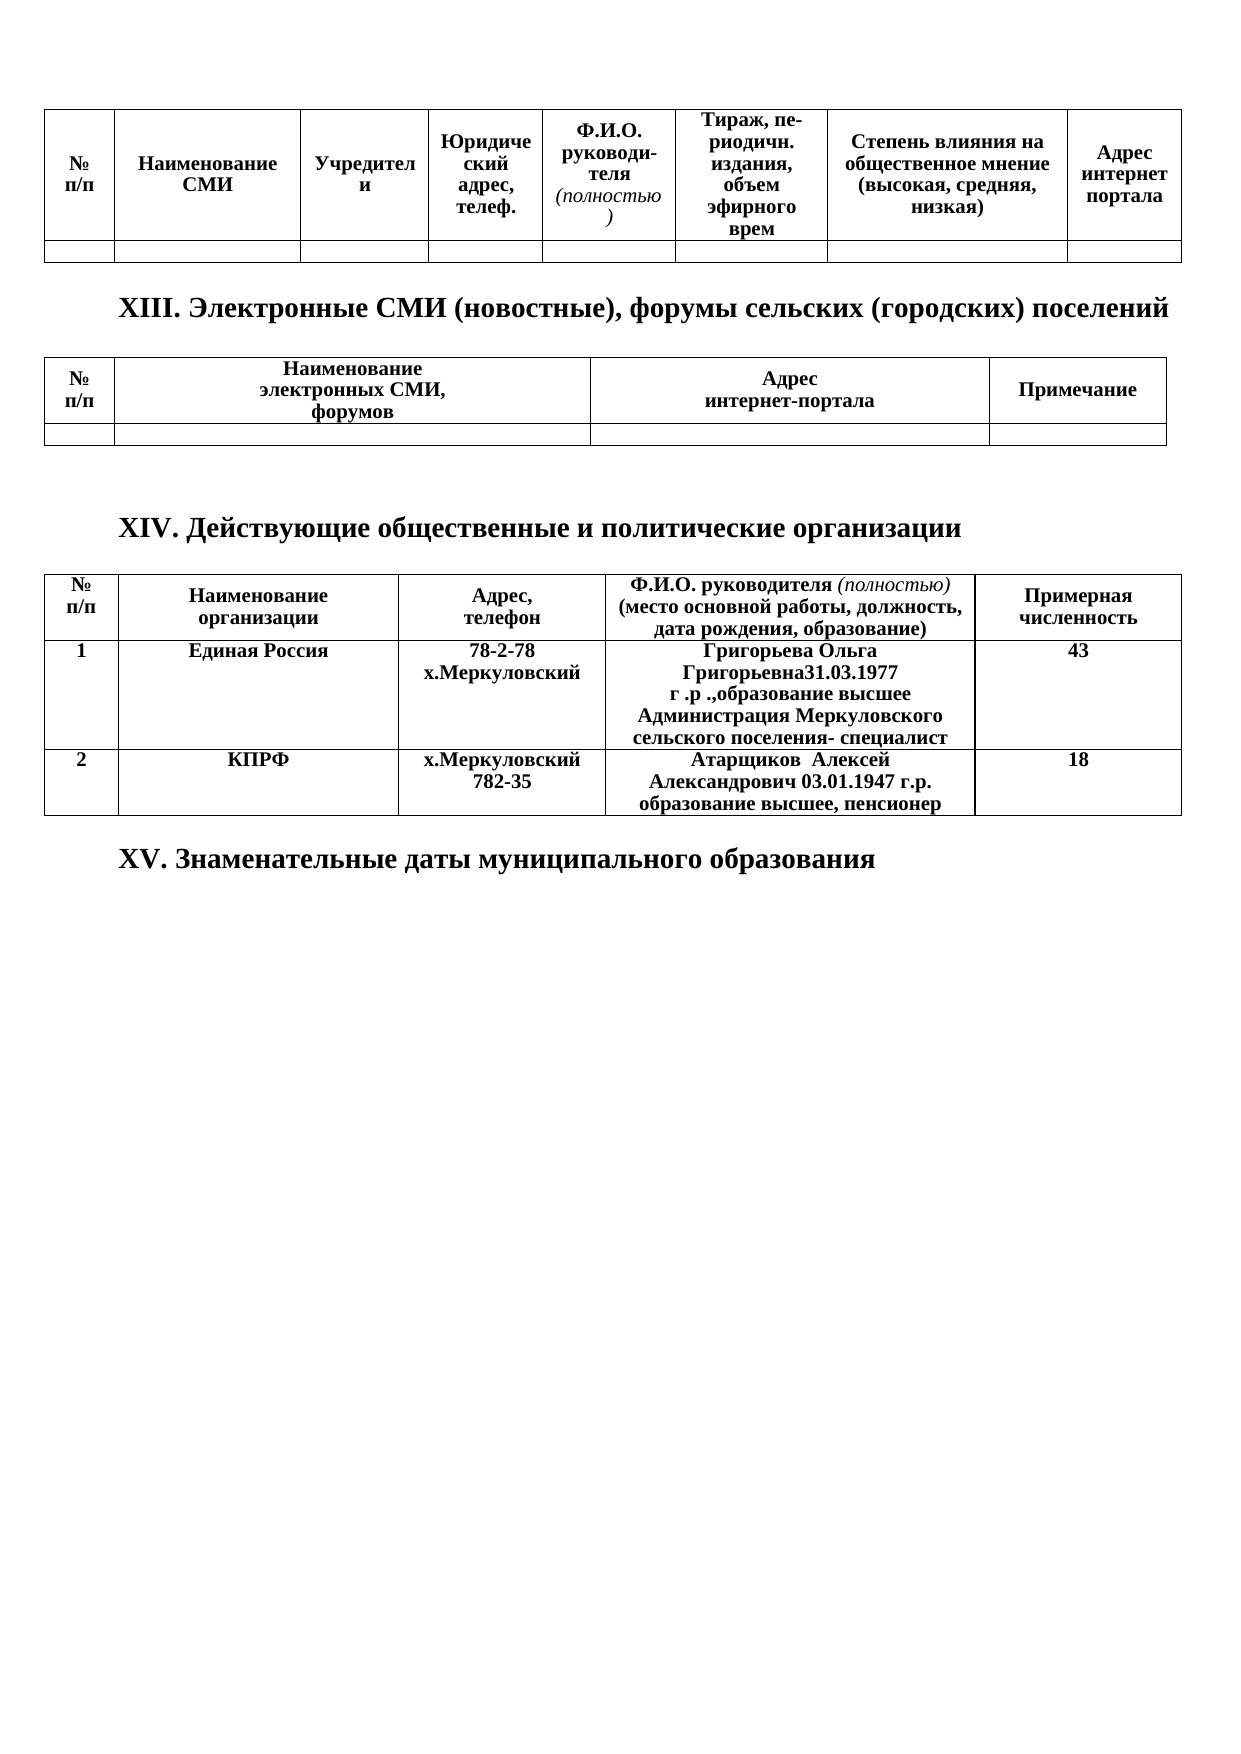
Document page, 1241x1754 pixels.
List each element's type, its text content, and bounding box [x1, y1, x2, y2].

table_header Примечание [990, 358, 1166, 423]
table_cell [45, 424, 114, 445]
table_header Ф.И.О. руководи- теля (полностью) [543, 110, 675, 239]
table_cell [591, 424, 989, 445]
table_header Адрес интернет портала [1068, 110, 1181, 239]
table_cell [115, 241, 300, 262]
table_header Учредители [301, 110, 428, 239]
table_cell 78-2-78 х.Меркуловский [399, 641, 605, 749]
subtitle XIII. Электронные СМИ (новостные), форумы сельских (городских) поселений [118, 293, 1181, 323]
table_header Адрес интернет-портала [591, 358, 989, 423]
text XIV. Действующие общественные и политические организации [118, 513, 1181, 543]
table_header № п/п [45, 110, 114, 239]
table_header Степень влияния на общественное мнение (высокая, средняя, низкая) [828, 110, 1067, 239]
table_cell [115, 424, 590, 445]
table_cell [990, 424, 1166, 445]
table_cell [301, 241, 428, 262]
table_header № п/п [45, 575, 118, 639]
table_header № п/п [45, 358, 114, 423]
table_header Примерная численность [976, 575, 1181, 639]
table_header Наименование СМИ [115, 110, 300, 239]
table_header Наименование организации [119, 575, 398, 639]
table_cell [828, 241, 1067, 262]
table_header Ф.И.О. руководителя (полностью) (место основной работы, должность, дата рождения, образование) [606, 575, 974, 639]
table_cell 1 [45, 641, 118, 749]
table_header Тираж, пе-риодичн. издания, объем эфирного врем [676, 110, 827, 239]
table_cell КПРФ [119, 750, 398, 814]
table_cell [429, 241, 542, 262]
table_cell [45, 241, 114, 262]
table_header Юридический адрес, телеф. [429, 110, 542, 239]
table_cell х.Меркуловский 782-35 [399, 750, 605, 814]
table_cell 43 [976, 641, 1181, 749]
table_cell [676, 241, 827, 262]
table_cell [543, 241, 675, 262]
table_cell [1068, 241, 1181, 262]
table_header Наименование электронных СМИ, форумов [115, 358, 590, 423]
table_cell Григорьева Ольга Григорьевна31.03.1977 г .р .,образование высшее Администрация Меркуловского сельского поселения- специалист [606, 641, 974, 749]
table_cell Единая Россия [119, 641, 398, 749]
subtitle XV. Знаменательные даты муниципального образования [118, 846, 1181, 874]
table_header Адрес, телефон [399, 575, 605, 639]
table_cell 2 [45, 750, 118, 814]
table_cell 18 [976, 750, 1181, 814]
table_cell Атарщиков Алексей Александрович 03.01.1947 г.р. образование высшее, пенсионер [606, 750, 974, 814]
